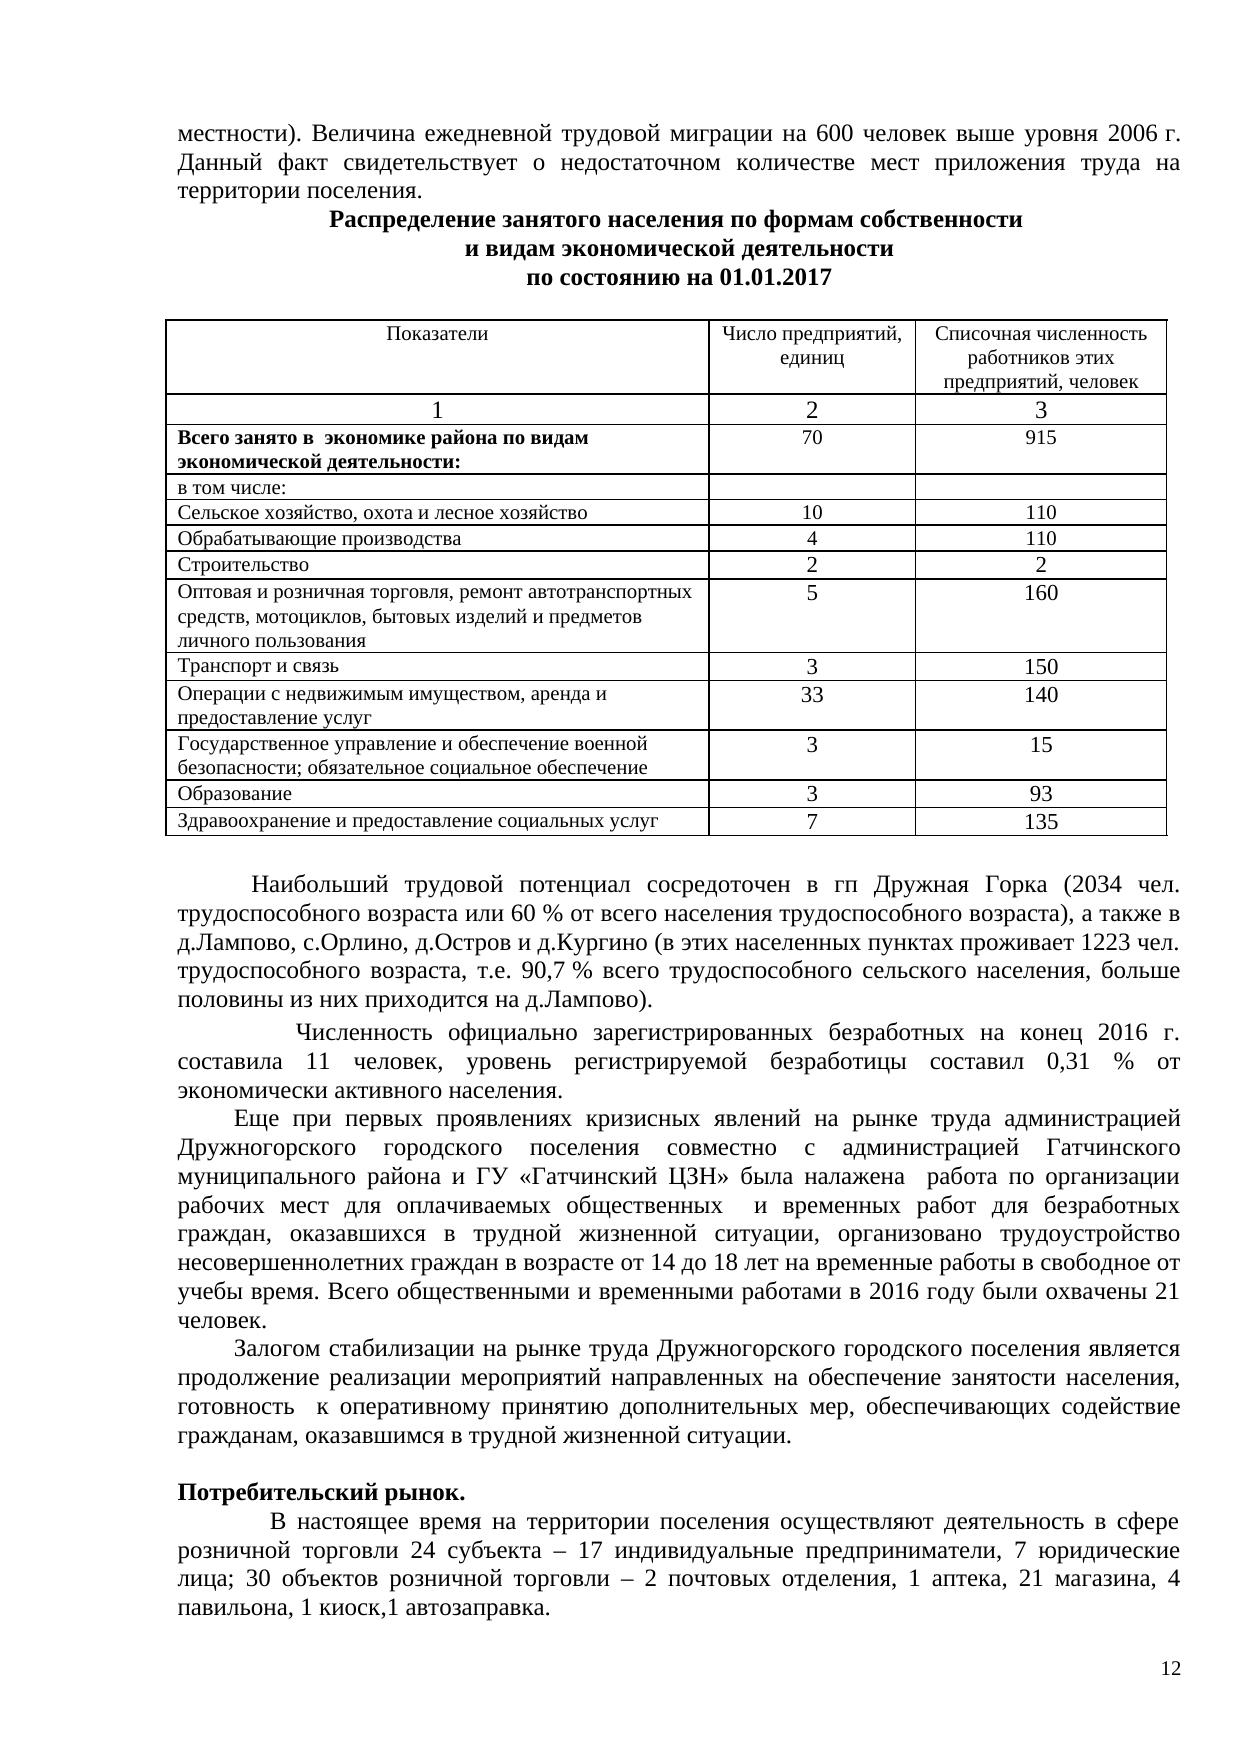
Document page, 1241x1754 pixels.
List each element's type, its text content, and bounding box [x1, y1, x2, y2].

table_header Число предприятий, единиц [710, 321, 915, 393]
table_cell 5 [710, 580, 915, 652]
table_cell [710, 475, 915, 499]
table_cell 2 [710, 395, 915, 423]
table_header Показатели [167, 321, 708, 393]
table_cell 135 [916, 808, 1166, 835]
table_cell 3 [916, 395, 1166, 423]
table_cell Образование [167, 781, 708, 807]
table_cell Оптовая и розничная торговля, ремонт автотранспортных средств, мотоциклов, бытовых изделий и предметов личного пользования [167, 580, 708, 652]
table_cell 160 [916, 580, 1166, 652]
table_cell [916, 475, 1166, 499]
text В настоящее время на территории поселения осуществляют деятельность в сфере розничной торговли 24 субъекта – 17 индивидуальные предприниматели, 7 юридические лица; 30 объектов розничной торговли – 2 почтовых отделения, 1 аптека, 21 магазина, 4 павильона, 1 киоск,1 автозаправка. [177, 1506, 1181, 1621]
table_cell 2 [916, 552, 1166, 578]
table_cell 2 [710, 552, 915, 578]
table_cell 15 [916, 731, 1166, 779]
table_cell 110 [916, 526, 1166, 550]
table_cell 33 [710, 681, 915, 729]
table_cell в том числе: [167, 475, 708, 499]
table_cell 110 [916, 500, 1166, 524]
text Распределение занятого населения по формам собственности и видам экономической деятельности [177, 204, 1181, 262]
table_cell 93 [916, 781, 1166, 807]
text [177, 118, 1181, 204]
text Численность официально зарегистрированных безработных на конец 2016 г. составила 11 человек, уровень регистрируемой безработицы составил 0,31 % от экономически активного населения. [177, 1017, 1181, 1103]
table_cell 70 [710, 425, 915, 473]
table_cell 7 [710, 808, 915, 835]
table_cell 3 [710, 781, 915, 807]
table_cell Государственное управление и обеспечение военной безопасности; обязательное социальное обеспечение [167, 731, 708, 779]
table_cell Здравоохранение и предоставление социальных услуг [167, 808, 708, 835]
table_cell Строительство [167, 552, 708, 578]
table_cell 1 [167, 395, 708, 423]
table_cell 4 [710, 526, 915, 550]
table_cell Транспорт и связь [167, 653, 708, 679]
table_cell Всего занято в экономике района по видам экономической деятельности: [167, 425, 708, 473]
text Еще при первых проявлениях кризисных явлений на рынке труда администрацией Дружногорского городского поселения совместно с администрацией Гатчинского муниципального района и ГУ «Гатчинский ЦЗН» была налажена работа по организации рабочих мест для оплачиваемых общественных и временных работ для безработных граждан, оказавшихся в трудной жизненной ситуации, организовано трудоустройство несовершеннолетних граждан в возрасте от 14 до 18 лет на временные работы в свободное от учебы время. Всего общественными и временными работами в 2016 году были охвачены 21 человек. [177, 1103, 1181, 1333]
table_cell 140 [916, 681, 1166, 729]
table_cell 10 [710, 500, 915, 524]
table_cell 3 [710, 731, 915, 779]
table_cell Обрабатывающие производства [167, 526, 708, 550]
table_cell Сельское хозяйство, охота и лесное хозяйство [167, 500, 708, 524]
table_cell 3 [710, 653, 915, 679]
text Залогом стабилизации на рынке труда Дружногорского городского поселения является продолжение реализации мероприятий направленных на обеспечение занятости населения, готовность к оперативному принятию дополнительных мер, обеспечивающих содействие гражданам, оказавшимся в трудной жизненной ситуации. [177, 1333, 1181, 1448]
table_cell Операции с недвижимым имуществом, аренда и предоставление услуг [167, 681, 708, 729]
text Наибольший трудовой потенциал сосредоточен в гп Дружная Горка (2034 чел. трудоспособного возраста или 60 % от всего населения трудоспособного возраста), а также в д.Лампово, с.Орлино, д.Остров и д.Кургино (в этих населенных пунктах проживает 1223 чел. трудоспособного возраста, т.е. 90,7 % всего трудоспособного сельского населения, больше половины из них приходится на д.Лампово). [177, 869, 1181, 1013]
table_cell 915 [916, 425, 1166, 473]
table_cell 150 [916, 653, 1166, 679]
text по состоянию на 01.01.2017 [177, 262, 1181, 291]
text Потребительский рынок. [177, 1477, 1181, 1506]
table_header Списочная численность работников этих предприятий, человек [916, 321, 1166, 393]
